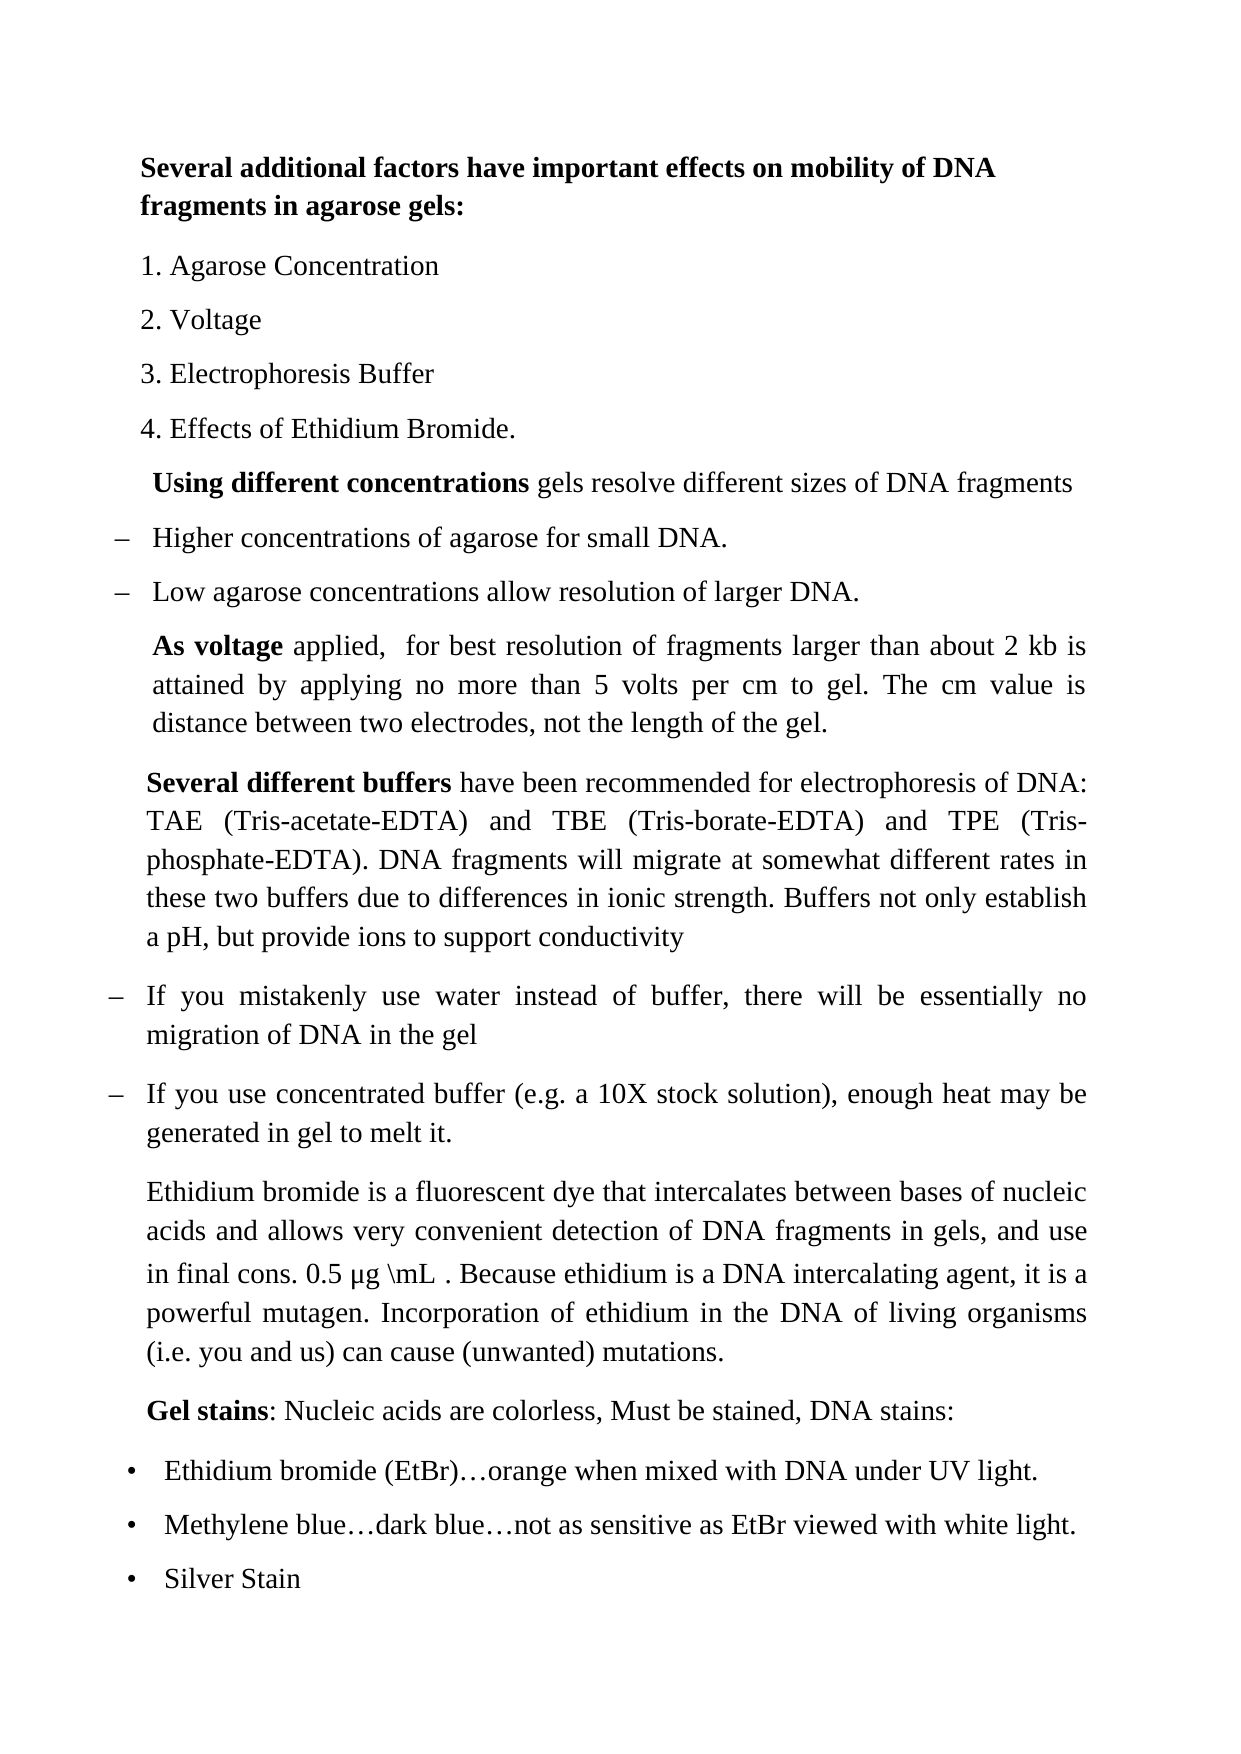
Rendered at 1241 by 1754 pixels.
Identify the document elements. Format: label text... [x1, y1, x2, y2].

text Using different concentrations gels resolve different sizes of DNA fragments [152, 465, 1088, 499]
text Several different buffers have been recommended for electrophoresis of DNA: TAE (Tris-acetate-EDTA) and TBE (Tris-borate-EDTA) and TPE (Tris-phosphate-EDTA). DNA fragments will migrate at somewhat different rates in these two buffers due to differences in ionic strength. Buffers not only establish a pH, but provide ions to support conductivity [146, 765, 1088, 953]
text Gel stains: Nucleic acids are colorless, Must be stained, DNA stains: [146, 1393, 1088, 1427]
list Methylene blue…dark blue…not as sensitive as EtBr viewed with white light. [126, 1507, 1088, 1541]
list Higher concentrations of agarose for small DNA. [114, 520, 1088, 553]
list Low agarose concentrations allow resolution of larger DNA. [114, 574, 1088, 608]
text 3. Electrophoresis Buffer [140, 357, 1053, 390]
text Several additional factors have important effects on mobility of DNA fragments in agarose gels: [140, 150, 1100, 222]
text 2. Voltage [140, 302, 1053, 336]
text 1. Agarose Concentration [140, 248, 1053, 281]
list If you use concentrated buffer (e.g. a 10X stock solution), enough heat may be generated in gel to melt it. [109, 1076, 1088, 1148]
list Silver Stain [126, 1562, 1088, 1595]
text 4. Effects of Ethidium Bromide. [140, 411, 1053, 444]
list Ethidium bromide (EtBr)…orange when mixed with DNA under UV light. [126, 1453, 1088, 1486]
text Ethidium bromide is a fluorescent dye that intercalates between bases of nucleic acids and allows very convenient detection of DNA fragments in gels, and use in final cons. 0.5 μg \mL . Because ethidium is a DNA intercalating agent, it is a powerful mutagen. Incorporation of ethidium in the DNA of living organisms (i.e. you and us) can cause (unwanted) mutations. [146, 1174, 1088, 1368]
list If you mistakenly use water instead of buffer, there will be essentially no migration of DNA in the gel [109, 978, 1088, 1051]
text As voltage applied, for best resolution of fragments larger than about 2 kb is attained by applying no more than 5 volts per cm to gel. The cm value is distance between two electrodes, not the length of the gel. [152, 628, 1088, 739]
